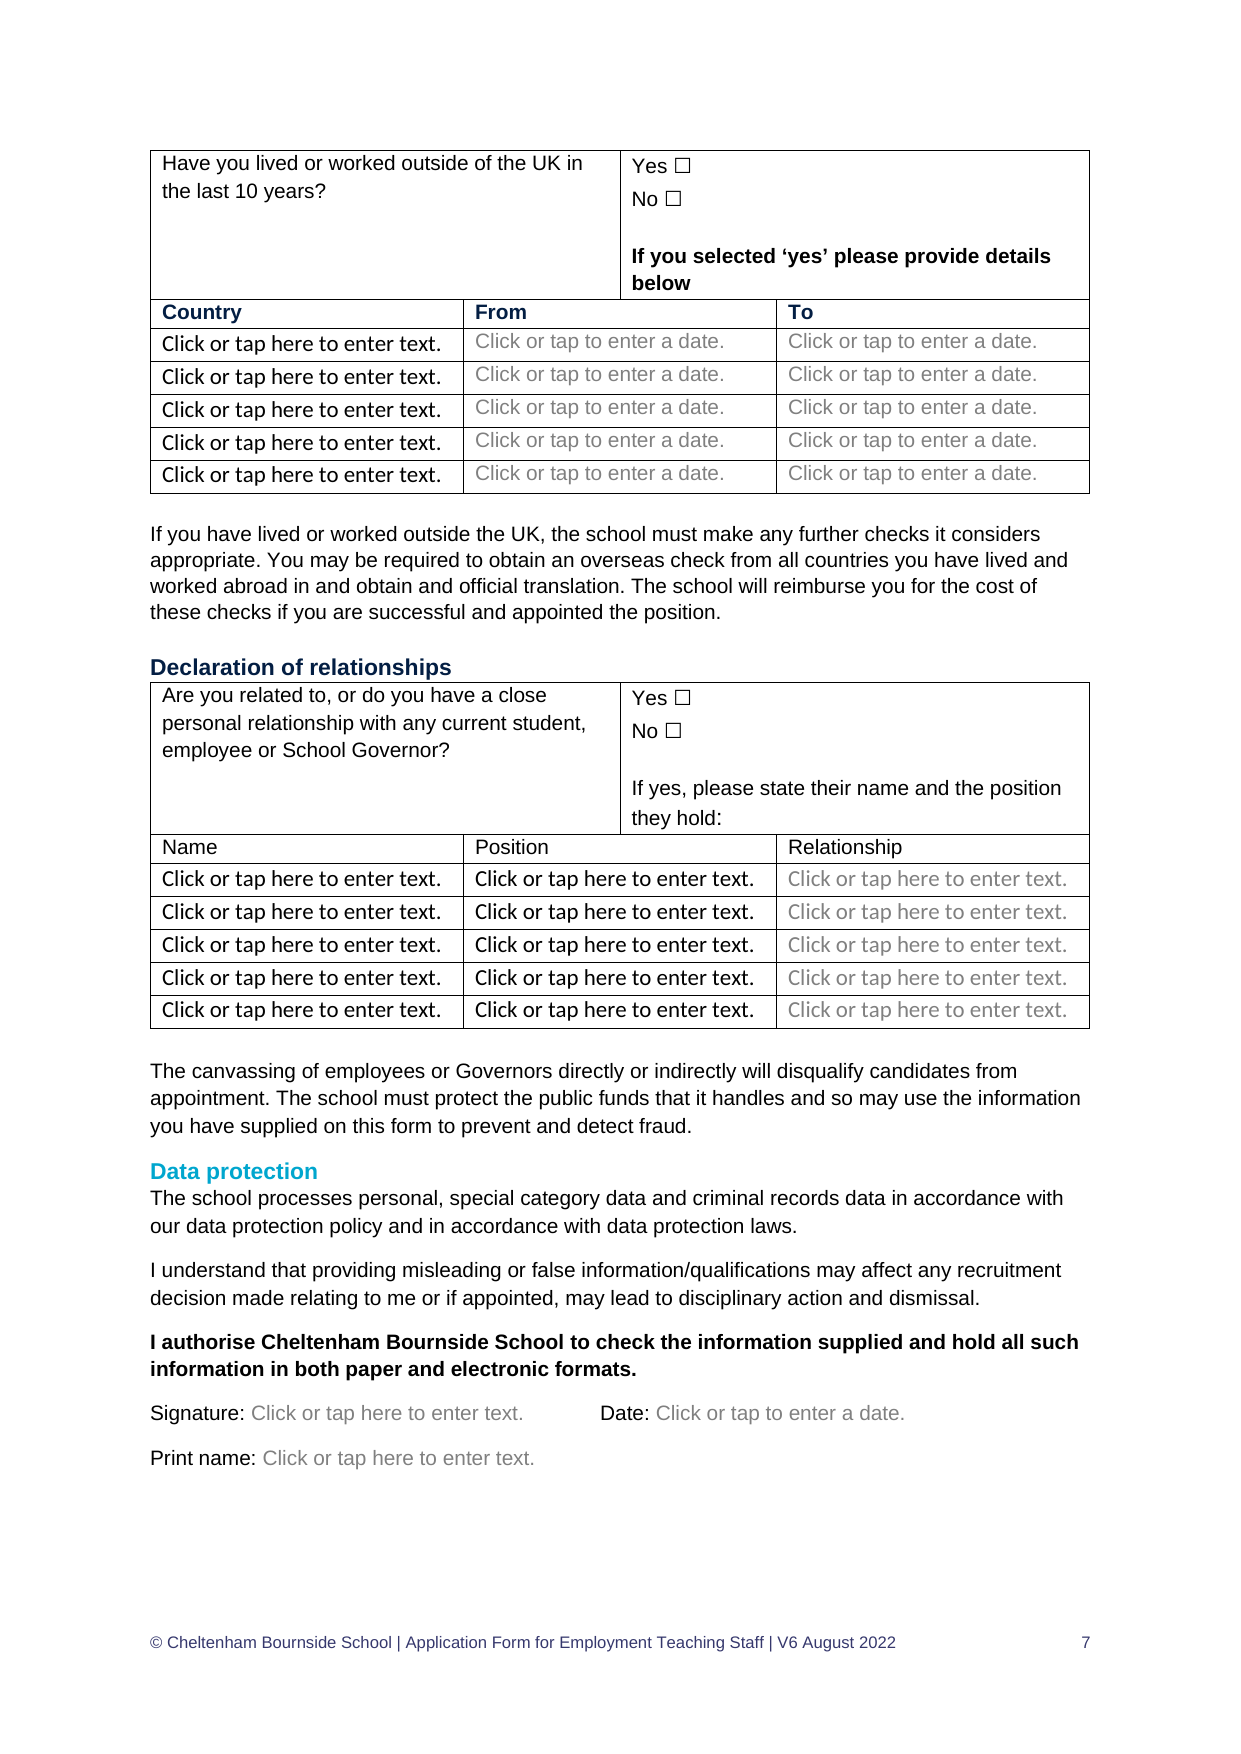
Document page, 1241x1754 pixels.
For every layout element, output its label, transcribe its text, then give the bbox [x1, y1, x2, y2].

table_header Have you lived or worked outside of the UK in the last 10 years? [151, 151, 620, 299]
text Declaration of relationships [150, 654, 1090, 680]
table_cell Country [151, 300, 463, 328]
text I authorise Cheltenham Bournside School to check the information supplied and hold all such information in both paper and electronic formats. [150, 1329, 1090, 1381]
table_cell To [777, 300, 1089, 328]
table_cell [464, 461, 776, 492]
table_cell [464, 329, 776, 361]
table_cell [464, 395, 776, 427]
text I understand that providing misleading or false information/qualifications may affect any recruitment decision made relating to me or if appointed, may lead to disciplinary action and dismissal. [150, 1258, 1090, 1309]
table_cell From [464, 300, 776, 328]
table_cell [777, 897, 1089, 929]
table_cell [777, 461, 1089, 492]
text The canvassing of employees or Governors directly or indirectly will disqualify candidates from appointment. The school must protect the public funds that it handles and so may use the information you have supplied on this form to prevent and detect fraud. [150, 1059, 1090, 1138]
table_cell [777, 963, 1089, 994]
table_cell [464, 428, 776, 459]
text Data protection [150, 1158, 1090, 1184]
table_cell [777, 395, 1089, 427]
text If you have lived or worked outside the UK, the school must make any further checks it considers appropriate. You may be required to obtain an overseas check from all countries you have lived and worked abroad in and obtain and official translation. The school will reimburse you for the cost of these checks if you are successful and appointed the position. [150, 522, 1090, 623]
text The school processes personal, special category data and criminal records data in accordance with our data protection policy and in accordance with data protection laws. [150, 1186, 1090, 1238]
table_header Yes No If yes, please state their name and the position they hold: [621, 683, 1089, 834]
table_cell [777, 930, 1089, 962]
table_cell [777, 329, 1089, 361]
table_header Are you related to, or do you have a close personal relationship with any current student, employee or School Governor? [151, 683, 620, 834]
table_cell Relationship [777, 835, 1089, 863]
table_cell [777, 362, 1089, 394]
table_cell [777, 428, 1089, 459]
text Print name: [150, 1445, 1090, 1469]
table_header Yes No If you selected ‘yes’ please provide details below [621, 151, 1089, 299]
table_cell [777, 864, 1089, 896]
table_cell Position [464, 835, 776, 863]
table_cell [777, 996, 1089, 1027]
text Signature: Date: [150, 1401, 1090, 1425]
table_cell Name [151, 835, 463, 863]
table_cell [464, 362, 776, 394]
